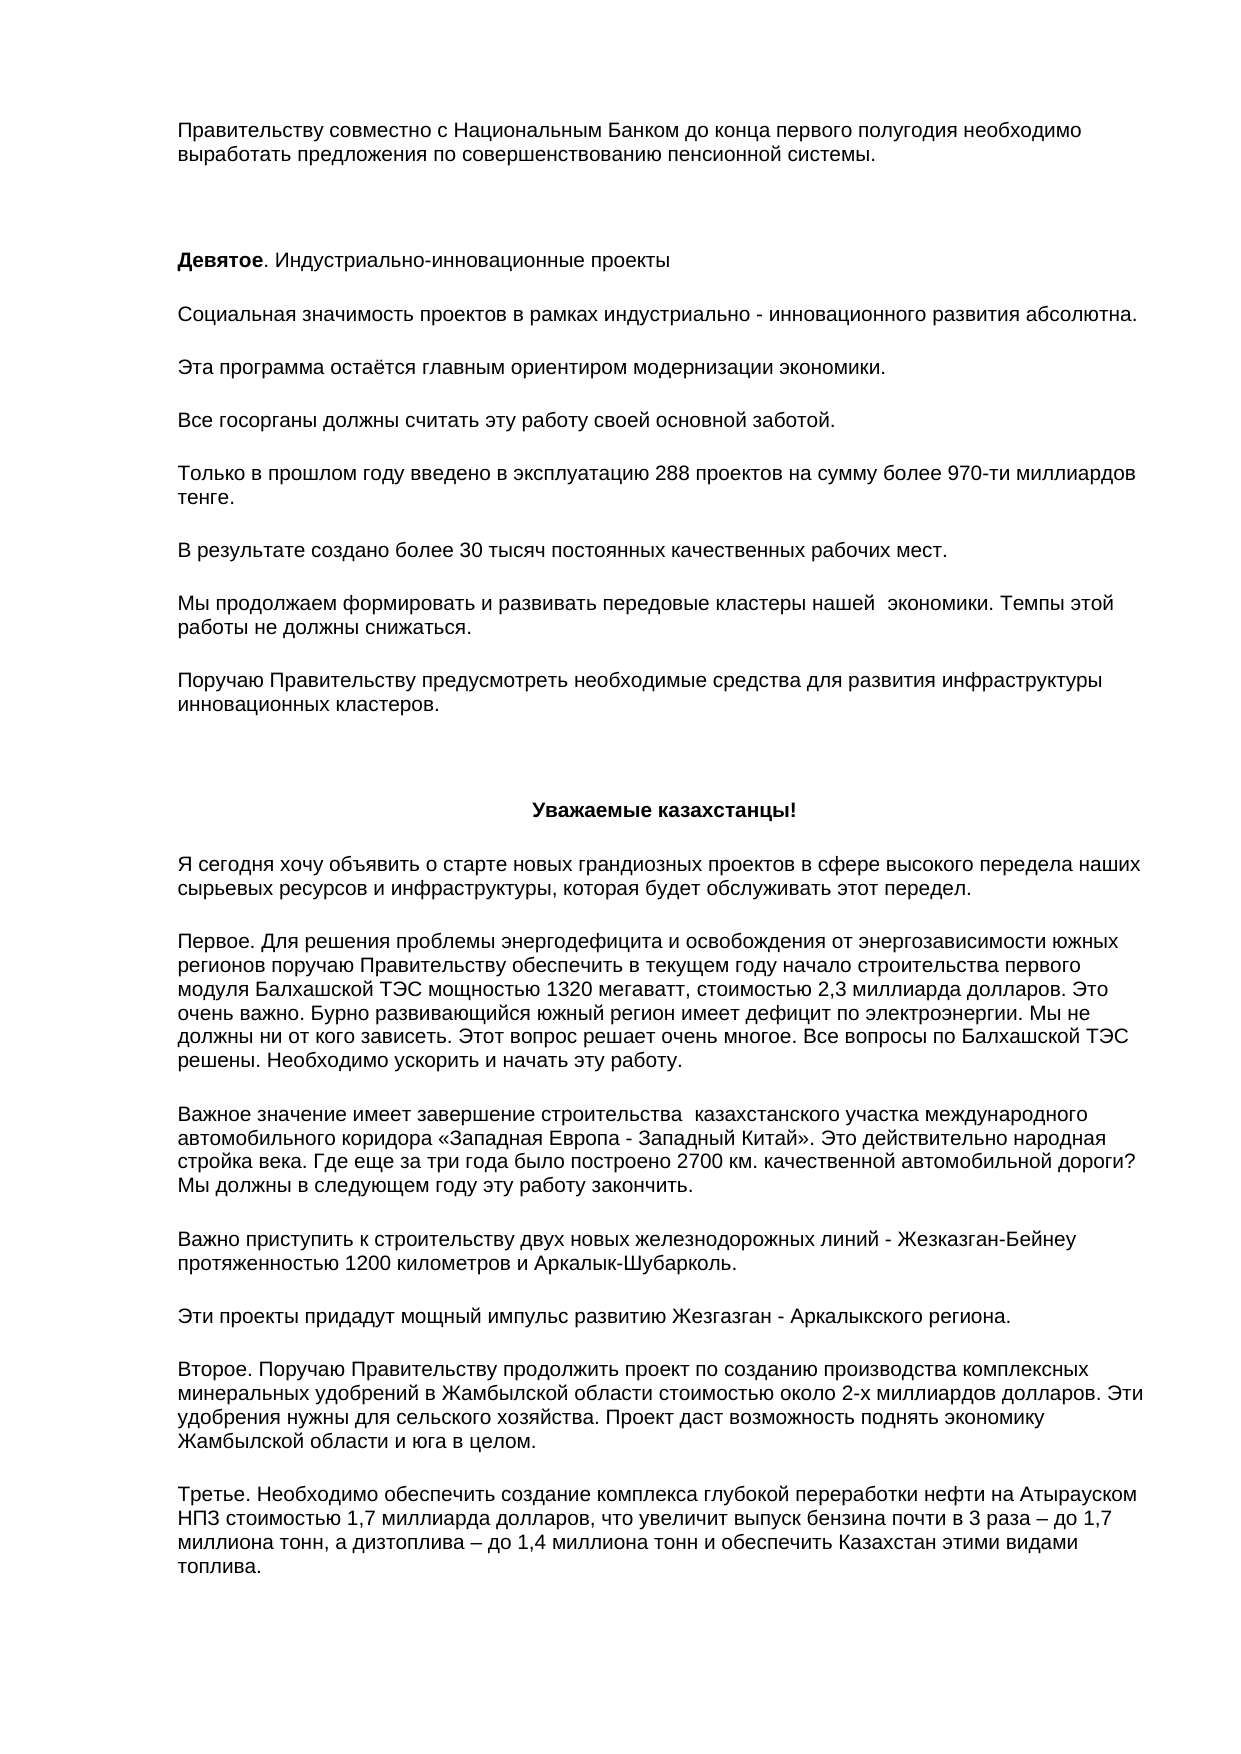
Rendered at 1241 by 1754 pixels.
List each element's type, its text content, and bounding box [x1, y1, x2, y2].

text Я сегодня хочу объявить о старте новых грандиозных проектов в сфере высокого передела наших сырьевых ресурсов и инфраструктуры, которая будет обслуживать этот передел. [177, 851, 1152, 899]
text Эти проекты придадут мощный импульс развитию Жезгазган - Аркалыкского региона. [177, 1303, 1152, 1327]
text Мы продолжаем формировать и развивать передовые кластеры нашей экономики. Темпы этой работы не должны снижаться. [177, 591, 1152, 639]
text В результате создано более 30 тысяч постоянных качественных рабочих мест. [177, 538, 1152, 562]
text Уважаемые казахстанцы! [177, 798, 1152, 822]
text Эта программа остаётся главным ориентиром модернизации экономики. [177, 354, 1152, 378]
text Социальная значимость проектов в рамках индустриально - инновационного развития абсолютна. [177, 301, 1152, 325]
text Девятое. Индустриально-инновационные проекты [177, 248, 1152, 272]
text Правительству совместно с Национальным Банком до конца первого полугодия необходимо выработать предложения по совершенствованию пенсионной системы. [177, 118, 1152, 166]
text Второе. Поручаю Правительству продолжить проект по созданию производства комплексных минеральных удобрений в Жамбылской области стоимостью около 2-х миллиардов долларов. Эти удобрения нужны для сельского хозяйства. Проект даст возможность поднять экономику Жамбылской области и юга в целом. [177, 1357, 1152, 1452]
text Важно приступить к строительству двух новых железнодорожных линий - Жезказган-Бейнеу протяженностью 1200 километров и Аркалык-Шубарколь. [177, 1226, 1152, 1274]
text Поручаю Правительству предусмотреть необходимые средства для развития инфраструктуры инновационных кластеров. [177, 668, 1152, 716]
text Все госорганы должны считать эту работу своей основной заботой. [177, 408, 1152, 432]
text Важное значение имеет завершение строительства казахстанского участка международного автомобильного коридора «Западная Европа - Западный Китай». Это действительно народная стройка века. Где еще за три года было построено 2700 км. качественной автомобильной дороги? Мы должны в следующем году эту работу закончить. [177, 1101, 1152, 1197]
text Третье. Необходимо обеспечить создание комплекса глубокой переработки нефти на Атырауском НПЗ стоимостью 1,7 миллиарда долларов, что увеличит выпуск бензина почти в 3 раза – до 1,7 миллиона тонн, а дизтоплива – до 1,4 миллиона тонн и обеспечить Казахстан этими видами топлива. [177, 1482, 1152, 1577]
text Первое. Для решения проблемы энергодефицита и освобождения от энергозависимости южных регионов поручаю Правительству обеспечить в текущем году начало строительства первого модуля Балхашской ТЭС мощностью 1320 мегаватт, стоимостью 2,3 миллиарда долларов. Это очень важно. Бурно развивающийся южный регион имеет дефицит по электроэнергии. Мы не должны ни от кого зависеть. Этот вопрос решает очень многое. Все вопросы по Балхашской ТЭС решены. Необходимо ускорить и начать эту работу. [177, 928, 1152, 1072]
text Только в прошлом году введено в эксплуатацию 288 проектов на сумму более 970-ти миллиардов тенге. [177, 461, 1152, 509]
